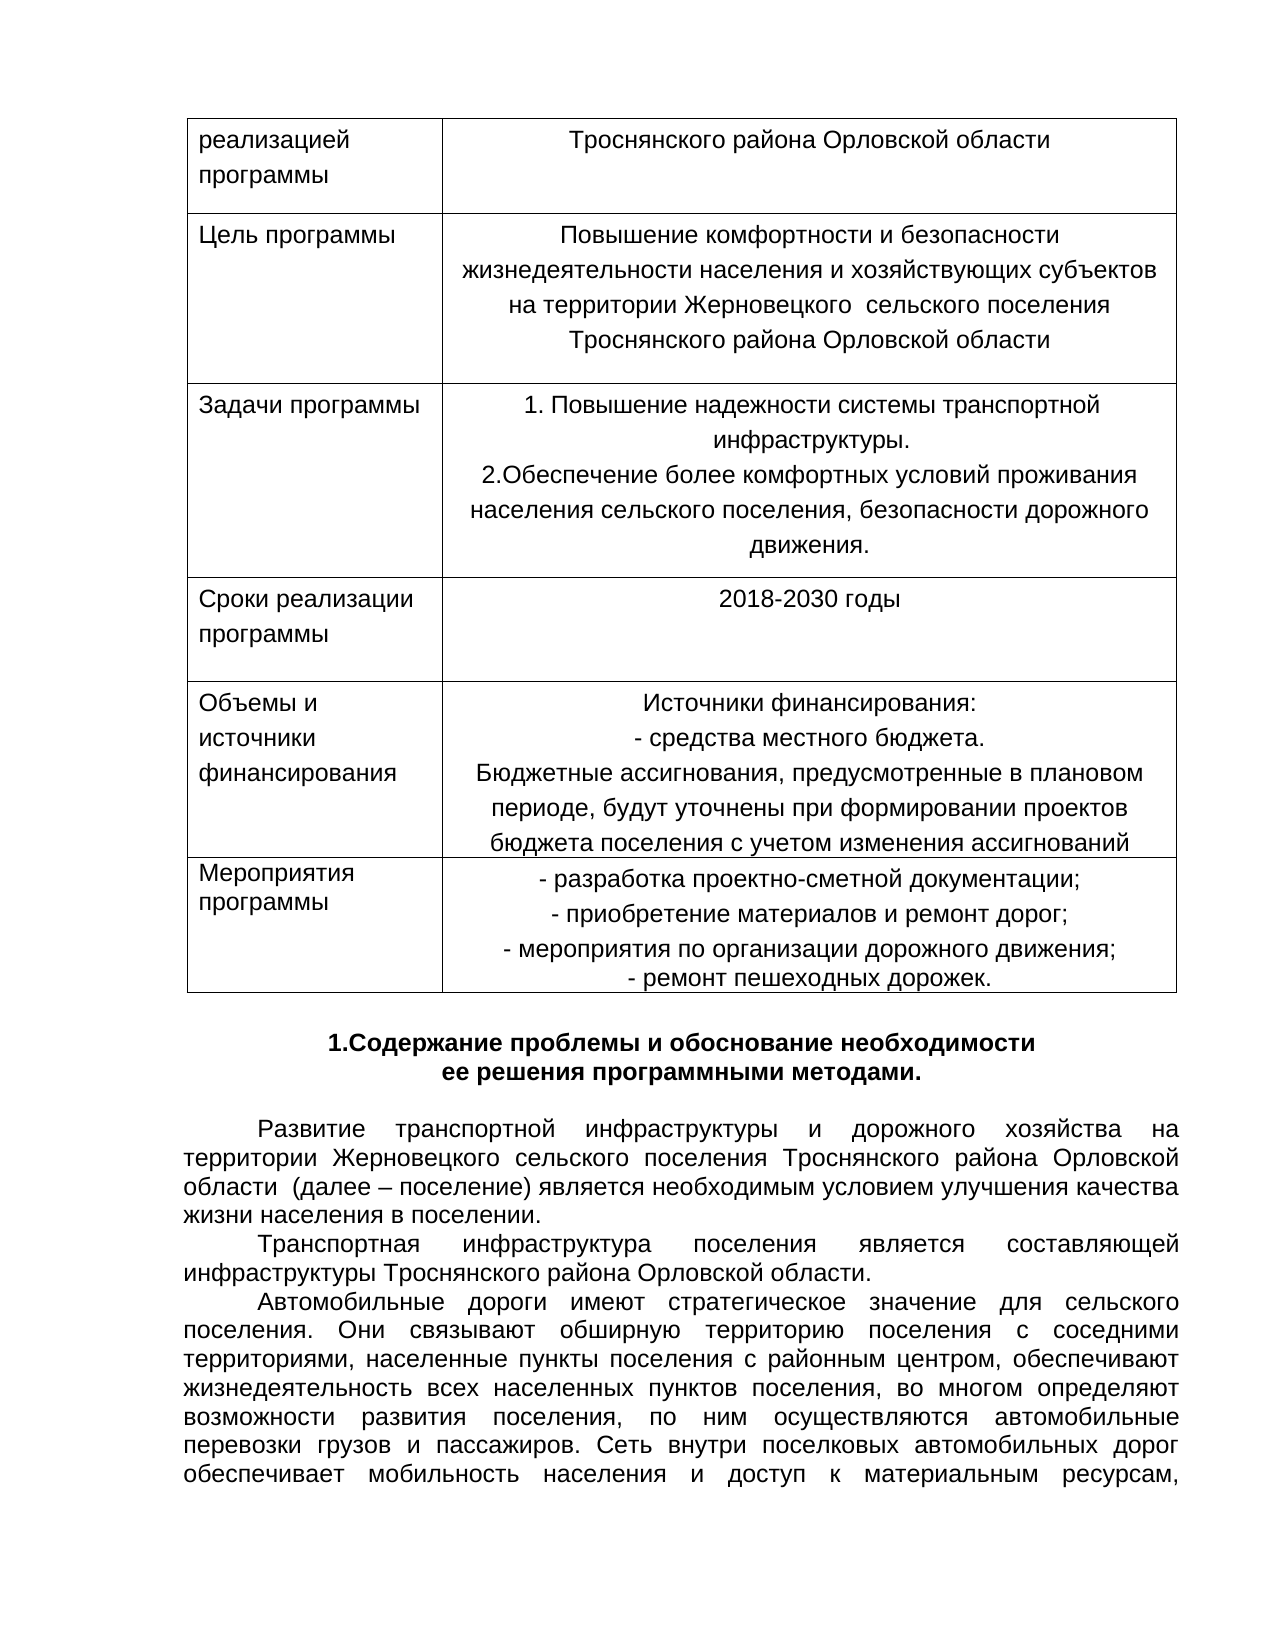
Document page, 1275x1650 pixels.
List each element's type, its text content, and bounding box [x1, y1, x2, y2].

table_cell Объемы и источники финансирования [188, 682, 442, 857]
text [183, 1287, 1180, 1488]
text 1.Содержание проблемы и обоснование необходимости [177, 1028, 1186, 1057]
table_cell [443, 119, 1176, 213]
table_cell Задачи программы [188, 384, 442, 577]
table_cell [188, 119, 442, 213]
table_cell Мероприятия программы [188, 858, 442, 992]
text Транспортная инфраструктура поселения является составляющей инфраструктуры Троснянского района Орловской области. [183, 1229, 1180, 1287]
table_cell Источники финансирования: - средства местного бюджета. Бюджетные ассигнования, предусмотренные в плановом периоде, будут уточнены при формировании проектов бюджета поселения с учетом изменения ассигнований [443, 682, 1176, 857]
table_cell - разработка проектно-сметной документации; - приобретение материалов и ремонт дорог; - мероприятия по организации дорожного движения; - ремонт пешеходных дорожек. [443, 858, 1176, 992]
table_cell 1. Повышение надежности системы транспортной инфраструктуры. 2.Обеспечение более комфортных условий проживания населения сельского поселения, безопасности дорожного движения. [443, 384, 1176, 577]
table_cell Цель программы [188, 214, 442, 383]
text ее решения программными методами. [177, 1057, 1186, 1085]
table_cell Повышение комфортности и безопасности жизнедеятельности населения и хозяйствующих субъектов на территории Жерновецкого сельского поселения Троснянского района Орловской области [443, 214, 1176, 383]
text Развитие транспортной инфраструктуры и дорожного хозяйства на территории Жерновецкого сельского поселения Троснянского района Орловской области (далее – поселение) является необходимым условием улучшения качества жизни населения в поселении. [183, 1114, 1180, 1229]
table_cell 2018-2030 годы [443, 578, 1176, 681]
table_cell Сроки реализации программы [188, 578, 442, 681]
